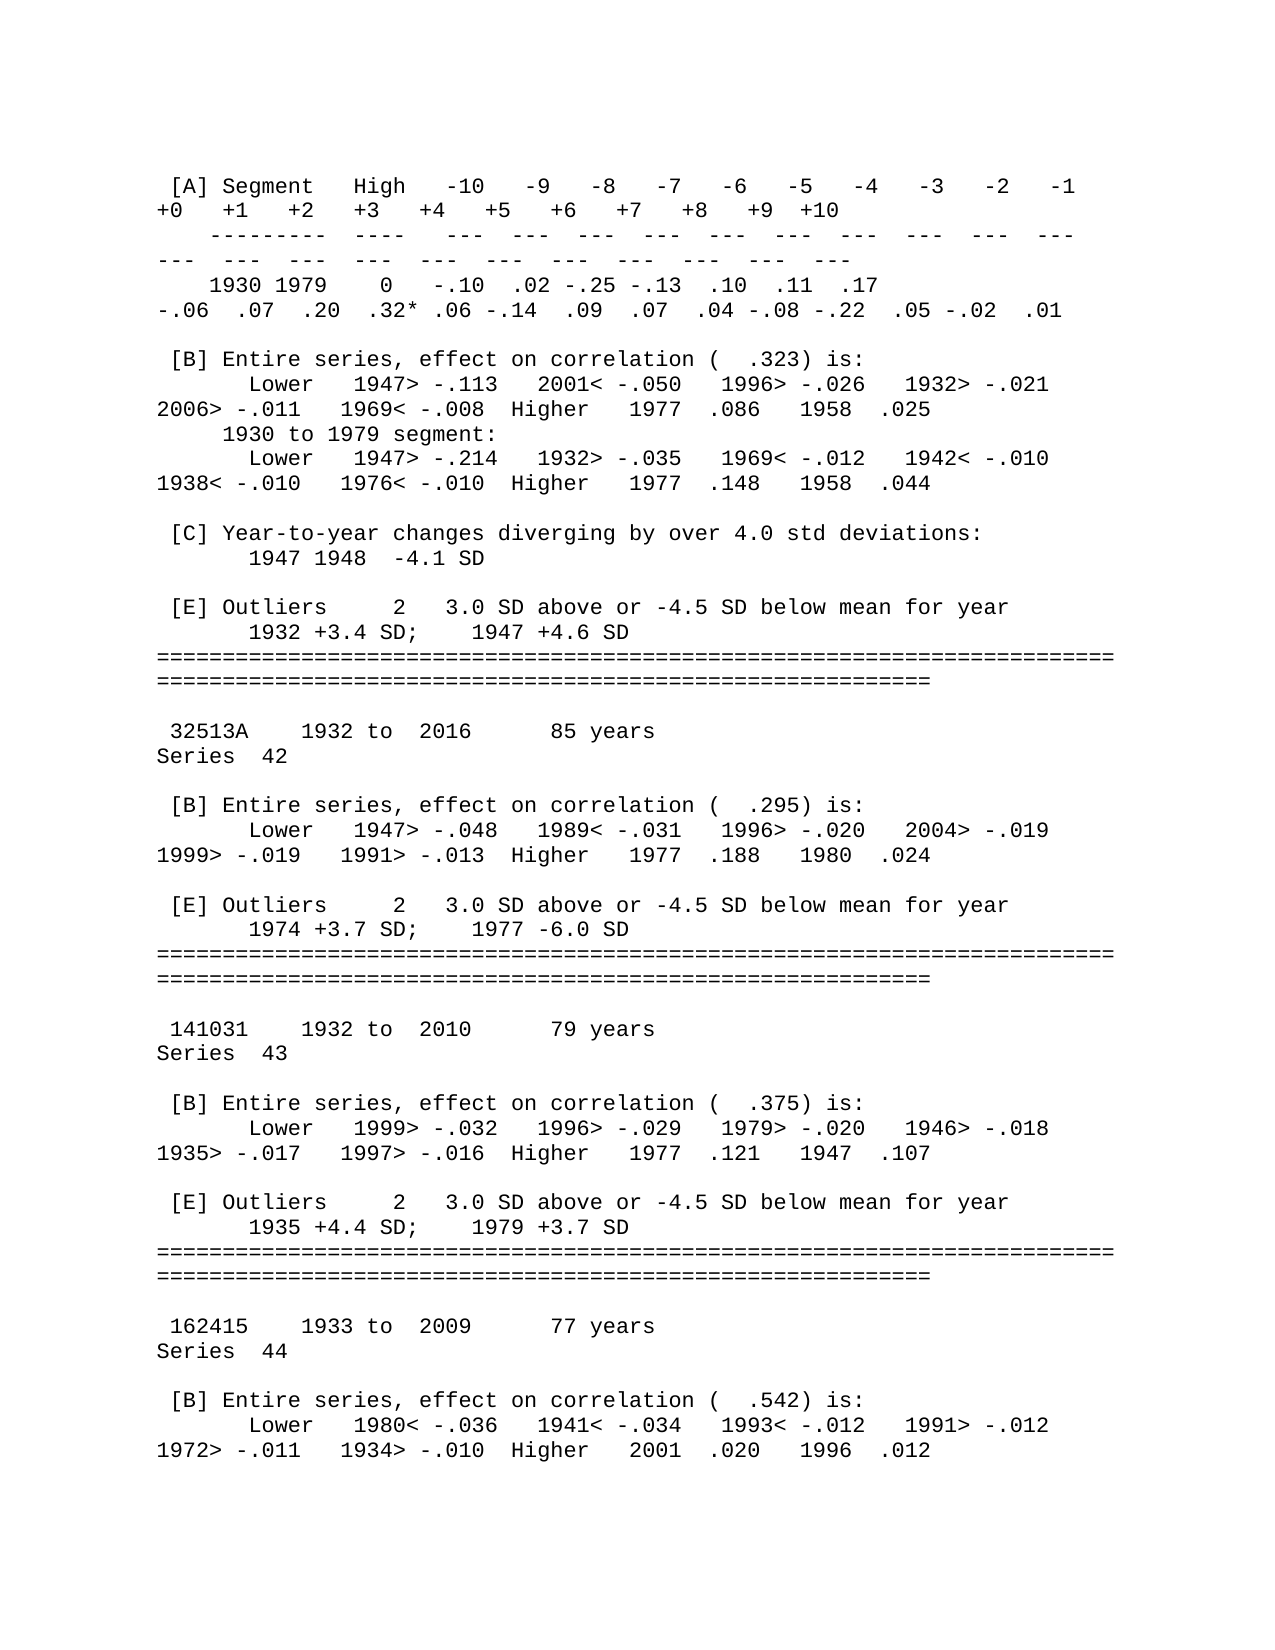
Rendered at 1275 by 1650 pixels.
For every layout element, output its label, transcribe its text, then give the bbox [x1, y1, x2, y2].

text Lower 1947> -.113 2001< -.050 1996> -.026 1932> -.021 2006> -.011 1969< -.008 Higher 1977 .086 1958 .025 [156, 373, 1118, 423]
text 32513A 1932 to 2016 85 years Series 42 [156, 720, 1118, 770]
text [B] Entire series, effect on correlation ( .375) is: [156, 1092, 1118, 1117]
text [E] Outliers 2 3.0 SD above or -4.5 SD below mean for year [156, 596, 1118, 621]
text 1930 1979 0 -.10 .02 -.25 -.13 .10 .11 .17 -.06 .07 .20 .32* .06 -.14 .09 .07 .04 -.08 -.22 .05 -.02 .01 [156, 274, 1118, 323]
text 1930 to 1979 segment: [156, 423, 1118, 447]
text 1935 +4.4 SD; 1979 +3.7 SD [156, 1216, 1118, 1241]
text 1974 +3.7 SD; 1977 -6.0 SD [156, 918, 1118, 943]
text [B] Entire series, effect on correlation ( .323) is: [156, 348, 1118, 373]
text Lower 1947> -.048 1989< -.031 1996> -.020 2004> -.019 1999> -.019 1991> -.013 Higher 1977 .188 1980 .024 [156, 819, 1118, 869]
text [B] Entire series, effect on correlation ( .295) is: [156, 794, 1118, 819]
text ==================================================================================================================================== [156, 646, 1118, 695]
text [C] Year-to-year changes diverging by over 4.0 std deviations: [156, 522, 1118, 547]
text Lower 1999> -.032 1996> -.029 1979> -.020 1946> -.018 1935> -.017 1997> -.016 Higher 1977 .121 1947 .107 [156, 1117, 1118, 1166]
text 1947 1948 -4.1 SD [156, 547, 1118, 571]
text --------- ---- --- --- --- --- --- --- --- --- --- --- --- --- --- --- --- --- --- --- --- --- --- [156, 224, 1118, 274]
text 141031 1932 to 2010 79 years Series 43 [156, 1018, 1118, 1067]
text 162415 1933 to 2009 77 years Series 44 [156, 1315, 1118, 1365]
text ==================================================================================================================================== [156, 943, 1118, 993]
text ==================================================================================================================================== [156, 1241, 1118, 1290]
text [B] Entire series, effect on correlation ( .542) is: [156, 1389, 1118, 1414]
text Lower 1947> -.214 1932> -.035 1969< -.012 1942< -.010 1938< -.010 1976< -.010 Higher 1977 .148 1958 .044 [156, 447, 1118, 497]
text [E] Outliers 2 3.0 SD above or -4.5 SD below mean for year [156, 1191, 1118, 1216]
text 1932 +3.4 SD; 1947 +4.6 SD [156, 621, 1118, 646]
text Lower 1980< -.036 1941< -.034 1993< -.012 1991> -.012 1972> -.011 1934> -.010 Higher 2001 .020 1996 .012 [156, 1414, 1118, 1464]
text [E] Outliers 2 3.0 SD above or -4.5 SD below mean for year [156, 894, 1118, 918]
text [A] Segment High -10 -9 -8 -7 -6 -5 -4 -3 -2 -1 +0 +1 +2 +3 +4 +5 +6 +7 +8 +9 +10 [156, 175, 1118, 224]
